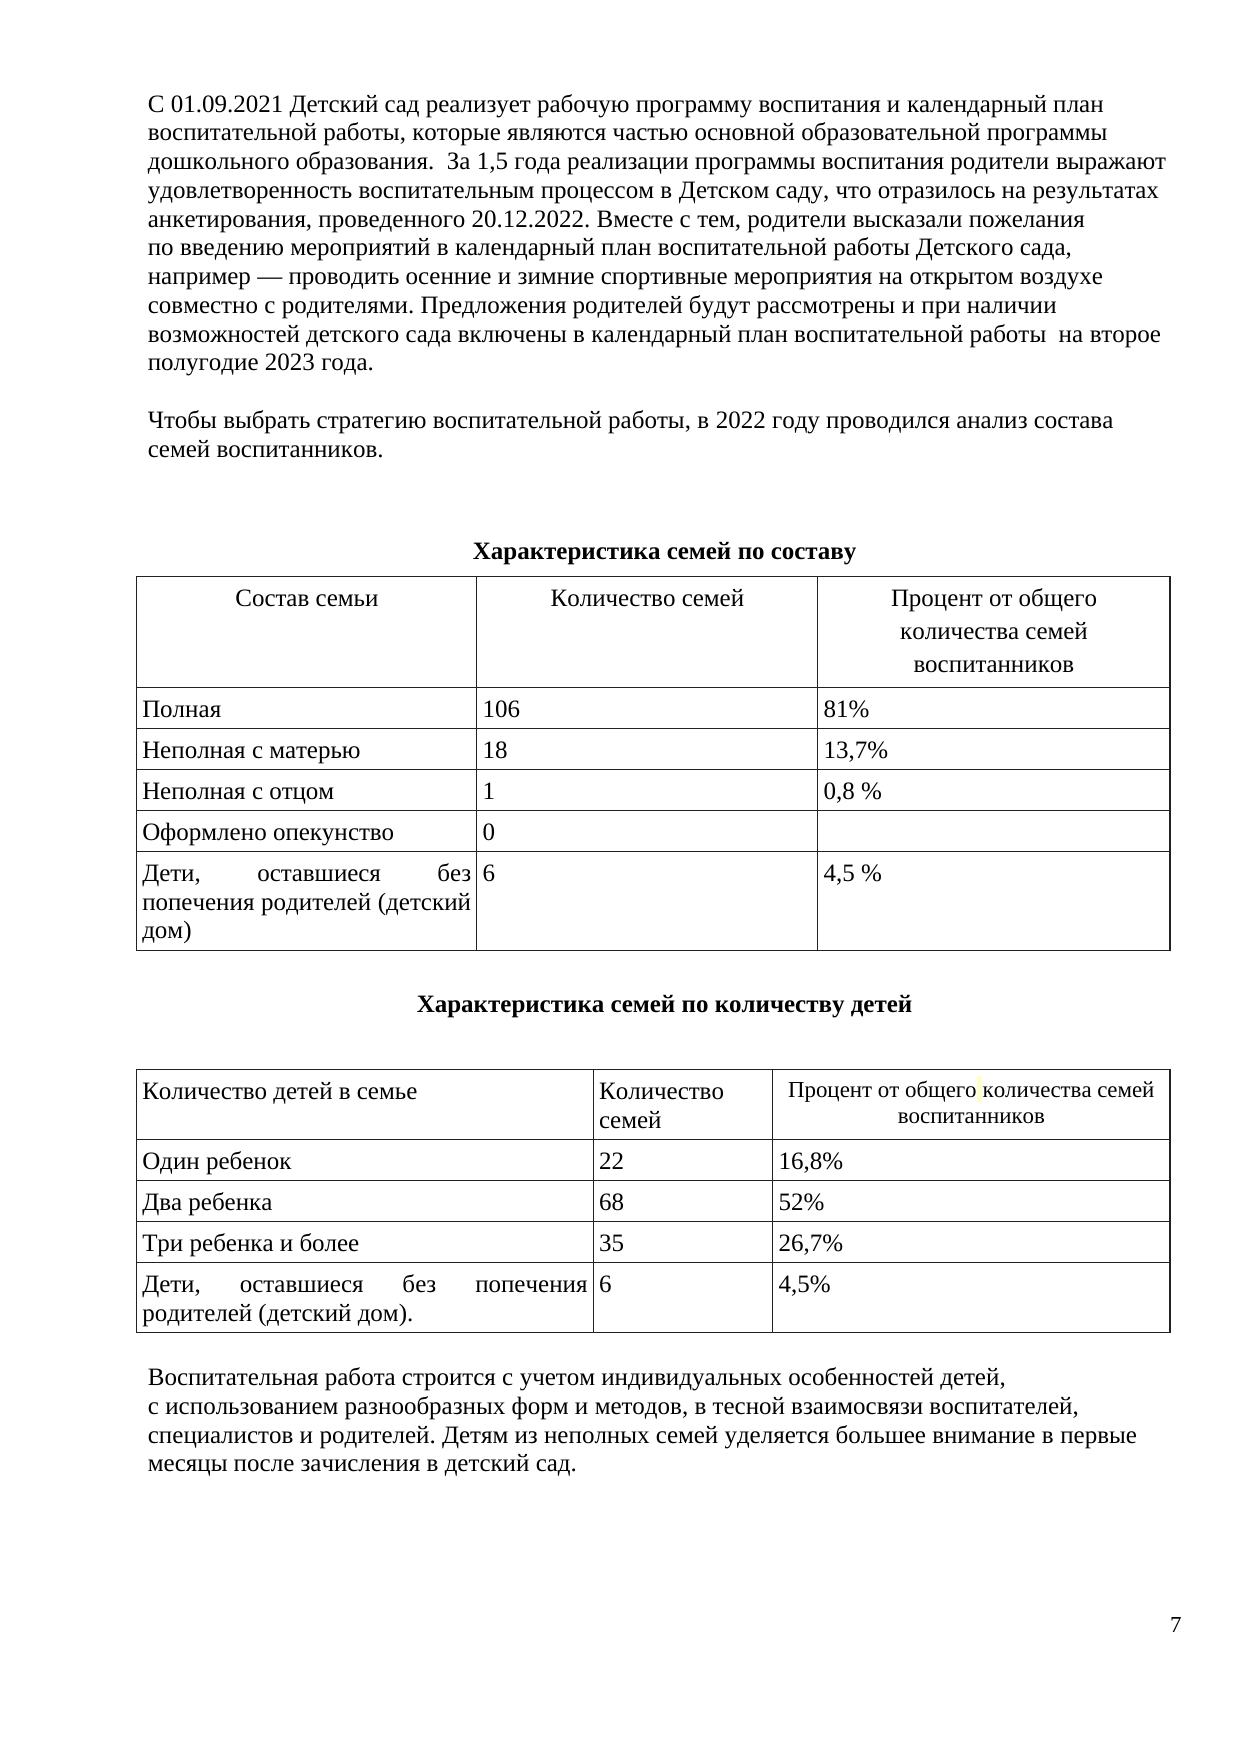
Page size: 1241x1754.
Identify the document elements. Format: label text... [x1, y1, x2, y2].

table_header Процент от общего количества семей воспитанников [773, 1070, 1169, 1139]
table_header Количество семей [477, 577, 817, 687]
text С 01.09.2021 Детский сад реализует рабочую программу воспитания и календарный план воспитательной работы, которые являются частью основной образовательной программы дошкольного образования. За 1,5 года реализации программы воспитания родители выражают удовлетворенность воспитательным процессом в Детском саду, что отразилось на результатах анкетирования, проведенного 20.12.2022. Вместе с тем, родители высказали пожелания по введению мероприятий в календарный план воспитательной работы Детского сада, например — проводить осенние и зимние спортивные мероприятия на открытом воздухе совместно с родителями. Предложения родителей будут рассмотрены и при наличии возможностей детского сада включены в календарный план воспитательной работы на второе полугодие 2023 года. [148, 89, 1181, 376]
table_cell 52% [773, 1181, 1169, 1221]
table_cell 0 [477, 811, 817, 851]
table_cell Неполная с отцом [137, 770, 476, 810]
text Характеристика семей по количеству детей [148, 989, 1181, 1018]
table_cell Неполная с матерью [137, 729, 476, 769]
table_header Состав семьи [137, 577, 476, 687]
table_cell 26,7% [773, 1222, 1169, 1262]
table_cell Дети, оставшиеся без попечения родителей (детский дом). [137, 1263, 593, 1332]
table_header Количество семей [594, 1070, 772, 1139]
table_cell 4,5% [773, 1263, 1169, 1332]
table_cell 4,5 % [818, 852, 1169, 950]
text Воспитательная работа строится с учетом индивидуальных особенностей детей, с использованием разнообразных форм и методов, в тесной взаимосвязи воспитателей, специалистов и родителей. Детям из неполных семей уделяется большее внимание в первые месяцы после зачисления в детский сад. [148, 1362, 1181, 1477]
table_cell 6 [594, 1263, 772, 1332]
table_cell Оформлено опекунство [137, 811, 476, 851]
table_cell 81% [818, 688, 1169, 728]
table_cell 0,8 % [818, 770, 1169, 810]
table_cell Один ребенок [137, 1140, 593, 1180]
table_cell 35 [594, 1222, 772, 1262]
table_cell [818, 811, 1169, 851]
table_cell Три ребенка и более [137, 1222, 593, 1262]
table_cell 16,8% [773, 1140, 1169, 1180]
table_cell 22 [594, 1140, 772, 1180]
table_cell 13,7% [818, 729, 1169, 769]
table_header Процент от общего количества семей воспитанников [818, 577, 1169, 687]
table_cell Дети, оставшиеся без попечения родителей (детский дом) [137, 852, 476, 950]
table_cell Два ребенка [137, 1181, 593, 1221]
table_cell 1 [477, 770, 817, 810]
text Характеристика семей по составу [148, 536, 1181, 565]
text Чтобы выбрать стратегию воспитательной работы, в 2022 году проводился анализ состава семей воспитанников. [148, 405, 1181, 463]
table_cell 68 [594, 1181, 772, 1221]
table_cell 6 [477, 852, 817, 950]
table_cell 106 [477, 688, 817, 728]
table_cell Полная [137, 688, 476, 728]
table_header Количество детей в семье [137, 1070, 593, 1139]
table_cell 18 [477, 729, 817, 769]
